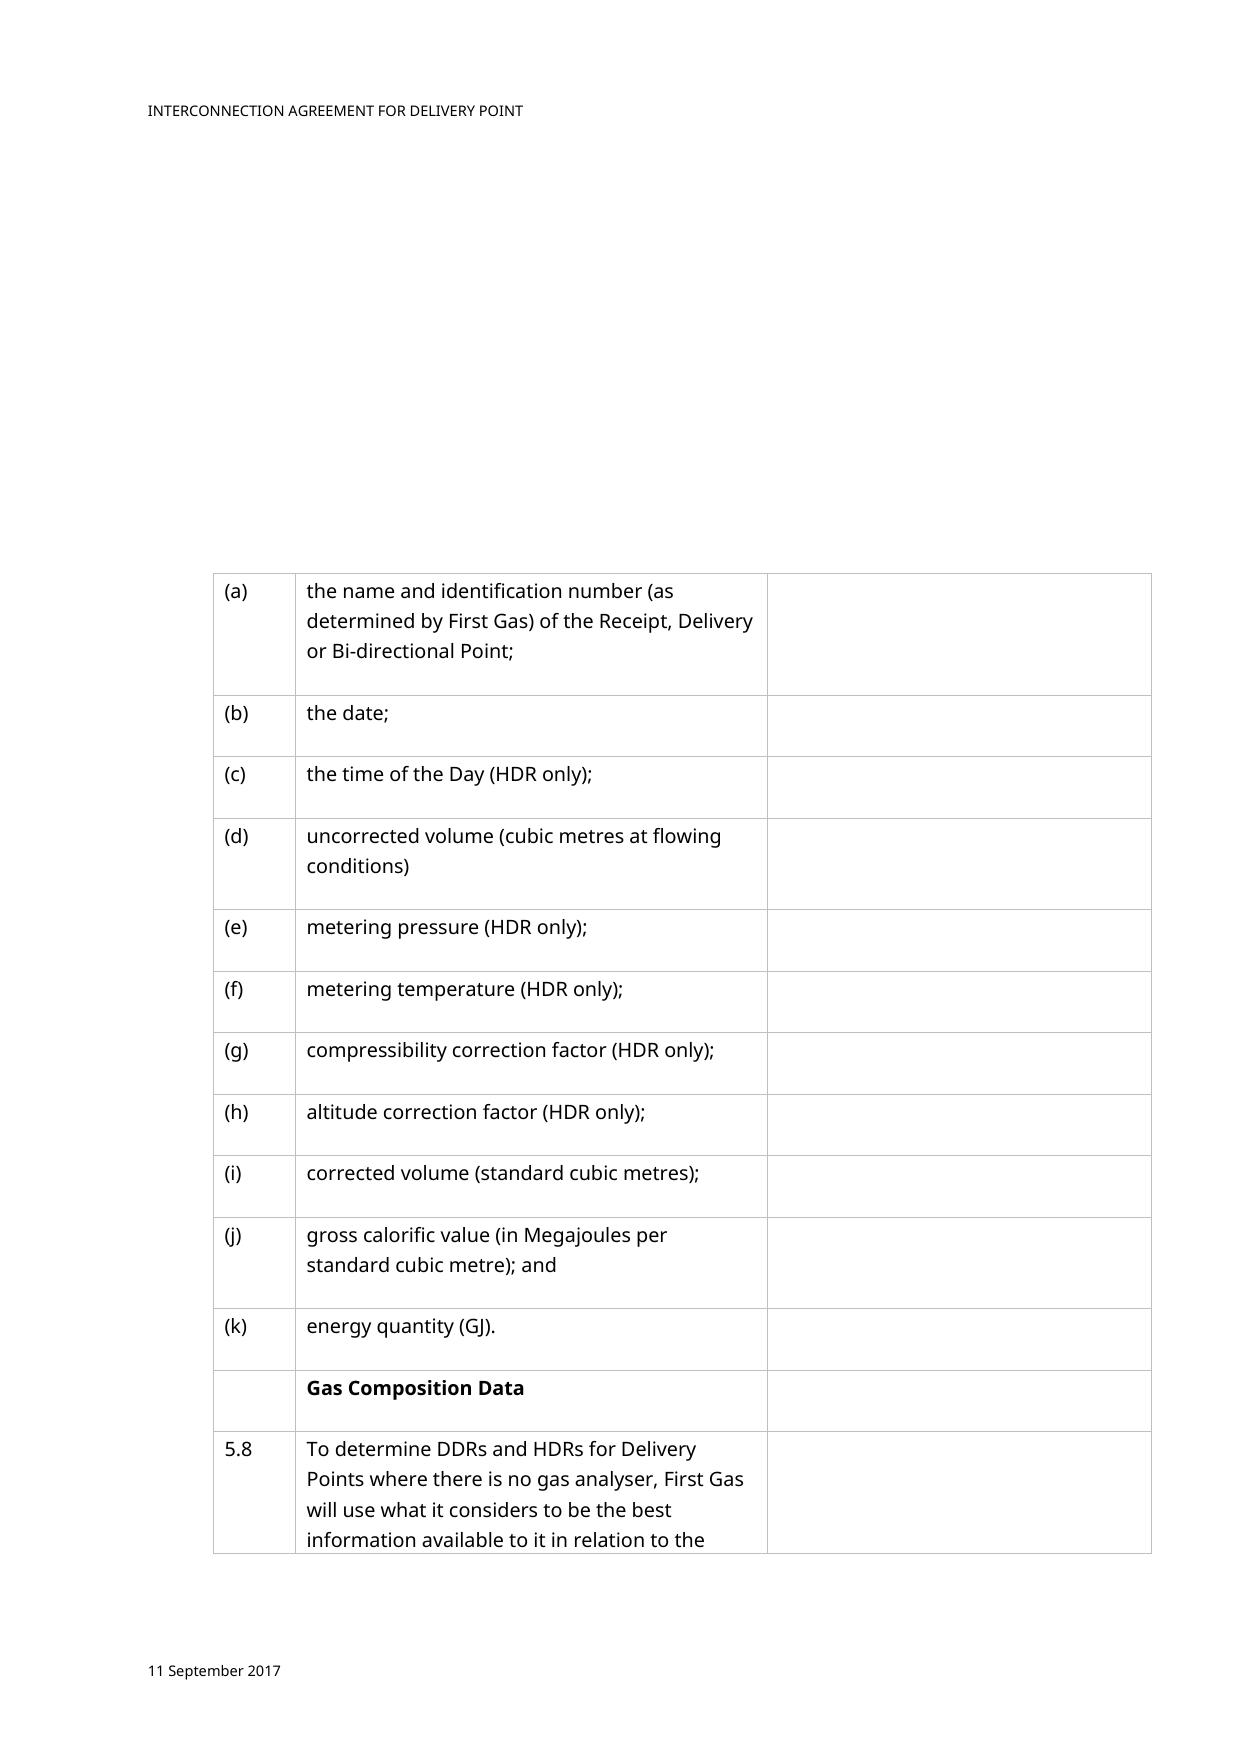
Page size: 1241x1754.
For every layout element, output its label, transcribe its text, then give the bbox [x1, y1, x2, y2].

table_cell (j) [214, 1218, 295, 1308]
table_cell uncorrected volume (cubic metres at flowing conditions) [296, 819, 767, 909]
table_cell (k) [214, 1309, 295, 1370]
table_cell [768, 1371, 1151, 1431]
table_cell (h) [214, 1095, 295, 1155]
table_cell corrected volume (standard cubic metres); [296, 1156, 767, 1217]
table_cell gross calorific value (in Megajoules per standard cubic metre); and [296, 1218, 767, 1308]
table_cell [768, 1156, 1151, 1217]
table_cell (i) [214, 1156, 295, 1217]
table_cell [768, 1033, 1151, 1094]
table_cell To determine DDRs and HDRs for Delivery Points where there is no gas analyser, First Gas will use what it considers to be the best information available to it in relation to the composition and properties of Gas taken from its system at those points. [296, 1432, 767, 1553]
table_cell [768, 1218, 1151, 1308]
table_cell [768, 696, 1151, 756]
table_cell energy quantity (GJ). [296, 1309, 767, 1370]
table_cell [768, 972, 1151, 1032]
table_cell the date; [296, 696, 767, 756]
table_cell compressibility correction factor (HDR only); [296, 1033, 767, 1094]
table_cell (f) [214, 972, 295, 1032]
table_cell the name and identification number (as determined by First Gas) of the Receipt, Delivery or Bi-directional Point; [296, 574, 767, 695]
table_cell (a) [214, 574, 295, 695]
table_cell [214, 1371, 295, 1431]
table_cell [768, 1309, 1151, 1370]
table_cell [768, 1095, 1151, 1155]
table_cell [768, 1432, 1151, 1553]
table_cell Gas Composition Data [296, 1371, 767, 1431]
table_cell (g) [214, 1033, 295, 1094]
table_cell [768, 910, 1151, 971]
table_cell [768, 819, 1151, 909]
table_cell 5.8 [214, 1432, 295, 1553]
table_cell (d) [214, 819, 295, 909]
table_cell [768, 574, 1151, 695]
table_cell the time of the Day (HDR only); [296, 757, 767, 818]
table_cell metering temperature (HDR only); [296, 972, 767, 1032]
table_cell [768, 757, 1151, 818]
table_cell metering pressure (HDR only); [296, 910, 767, 971]
table_cell (b) [214, 696, 295, 756]
table_cell (e) [214, 910, 295, 971]
table_cell (c) [214, 757, 295, 818]
table_cell altitude correction factor (HDR only); [296, 1095, 767, 1155]
